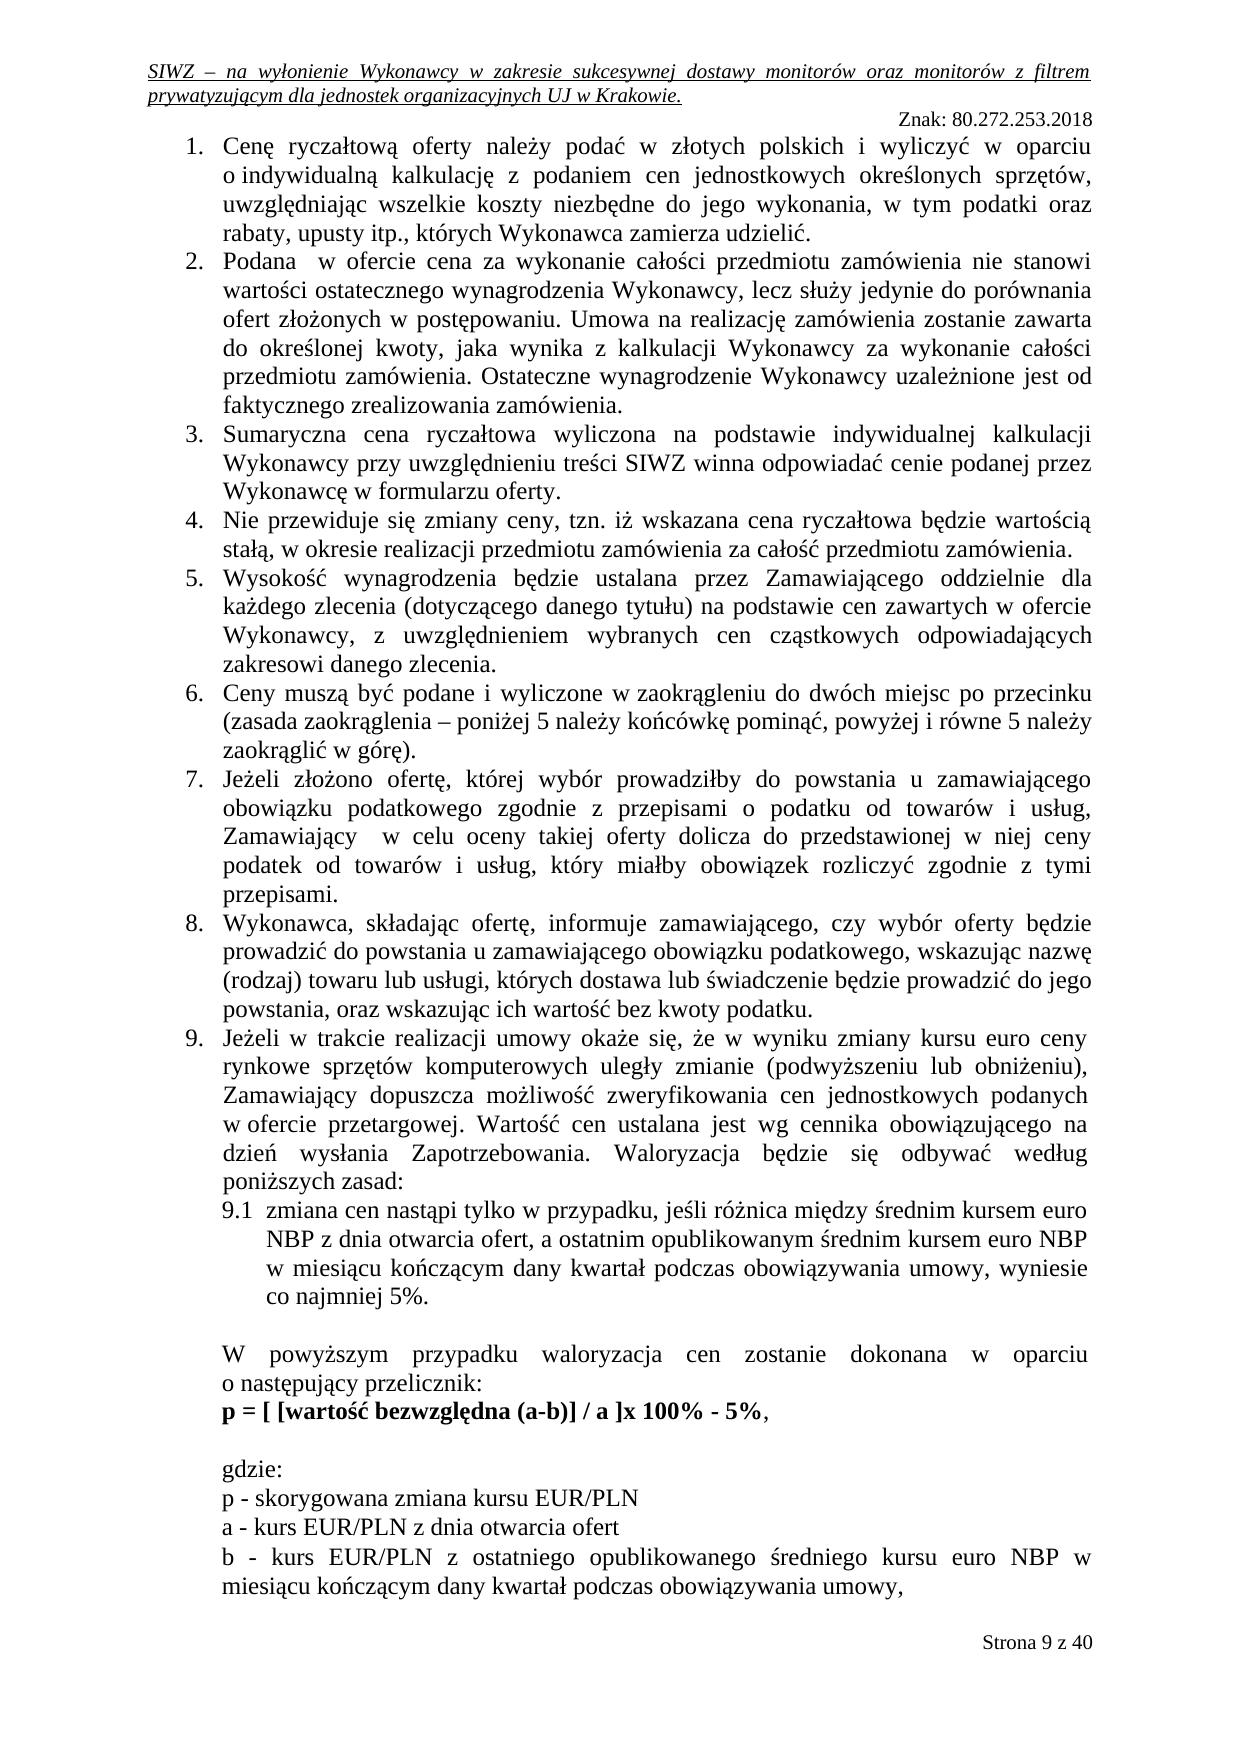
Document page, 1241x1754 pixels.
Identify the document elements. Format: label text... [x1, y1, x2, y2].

list Wysokość wynagrodzenia będzie ustalana przez Zamawiającego oddzielnie dla każdego zlecenia (dotyczącego danego tytułu) na podstawie cen zawartych w ofercie Wykonawcy, z uwzględnieniem wybranych cen cząstkowych odpowiadających zakresowi danego zlecenia. [185, 563, 1092, 678]
text W powyższym przypadku waloryzacja cen zostanie dokonana w oparciu o następujący przelicznik: [222, 1339, 1088, 1396]
text p - skorygowana zmiana kursu EUR/PLN [222, 1483, 728, 1511]
list zmiana cen nastąpi tylko w przypadku, jeśli różnica między średnim kursem euro NBP z dnia otwarcia ofert, a ostatnim opublikowanym średnim kursem euro NBP w miesiącu kończącym dany kwartał podczas obowiązywania umowy, wyniesie co najmniej 5%. [222, 1195, 1088, 1310]
list Ceny muszą być podane i wyliczone w zaokrągleniu do dwóch miejsc po przecinku (zasada zaokrąglenia – poniżej 5 należy końcówkę pominąć, powyżej i równe 5 należy zaokrąglić w górę). [185, 678, 1092, 764]
list Nie przewiduje się zmiany ceny, tzn. iż wskazana cena ryczałtowa będzie wartością stałą, w okresie realizacji przedmiotu zamówienia za całość przedmiotu zamówienia. [185, 505, 1092, 563]
text a - kurs EUR/PLN z dnia otwarcia ofert [222, 1512, 728, 1541]
list Jeżeli w trakcie realizacji umowy okaże się, że w wyniku zmiany kursu euro ceny rynkowe sprzętów komputerowych uległy zmianie (podwyższeniu lub obniżeniu), Zamawiający dopuszcza możliwość zweryfikowania cen jednostkowych podanych w ofercie przetargowej. Wartość cen ustalana jest wg cennika obowiązującego na dzień wysłania Zapotrzebowania. Waloryzacja będzie się odbywać według poniższych zasad: [185, 1023, 1088, 1195]
list Wykonawca, składając ofertę, informuje zamawiającego, czy wybór oferty będzie prowadzić do powstania u zamawiającego obowiązku podatkowego, wskazując nazwę (rodzaj) towaru lub usługi, których dostawa lub świadczenie będzie prowadzić do jego powstania, oraz wskazując ich wartość bez kwoty podatku. [185, 908, 1092, 1023]
text b - kurs EUR/PLN z ostatniego opublikowanego średniego kursu euro NBP w miesiącu kończącym dany kwartał podczas obowiązywania umowy, [222, 1542, 1092, 1600]
list Jeżeli złożono ofertę, której wybór prowadziłby do powstania u zamawiającego obowiązku podatkowego zgodnie z przepisami o podatku od towarów i usług, Zamawiający w celu oceny takiej oferty dolicza do przedstawionej w niej ceny podatek od towarów i usług, który miałby obowiązek rozliczyć zgodnie z tymi przepisami. [185, 764, 1092, 908]
text p = [ [wartość bezwzględna (a-b)] / a ]x 100% - 5%, [222, 1396, 1093, 1425]
list Podana w ofercie cena za wykonanie całości przedmiotu zamówienia nie stanowi wartości ostatecznego wynagrodzenia Wykonawcy, lecz służy jedynie do porównania ofert złożonych w postępowaniu. Umowa na realizację zamówienia zostanie zawarta do określonej kwoty, jaka wynika z kalkulacji Wykonawcy za wykonanie całości przedmiotu zamówienia. Ostateczne wynagrodzenie Wykonawcy uzależnione jest od faktycznego zrealizowania zamówienia. [185, 246, 1092, 419]
list Sumaryczna cena ryczałtowa wyliczona na podstawie indywidualnej kalkulacji Wykonawcy przy uwzględnieniu treści SIWZ winna odpowiadać cenie podanej przez Wykonawcę w formularzu oferty. [185, 419, 1092, 505]
text gdzie: [222, 1454, 730, 1483]
list Cenę ryczałtową oferty należy podać w złotych polskich i wyliczyć w oparciu o indywidualną kalkulację z podaniem cen jednostkowych określonych sprzętów, uwzględniając wszelkie koszty niezbędne do jego wykonania, w tym podatki oraz rabaty, upusty itp., których Wykonawca zamierza udzielić. [185, 131, 1092, 246]
